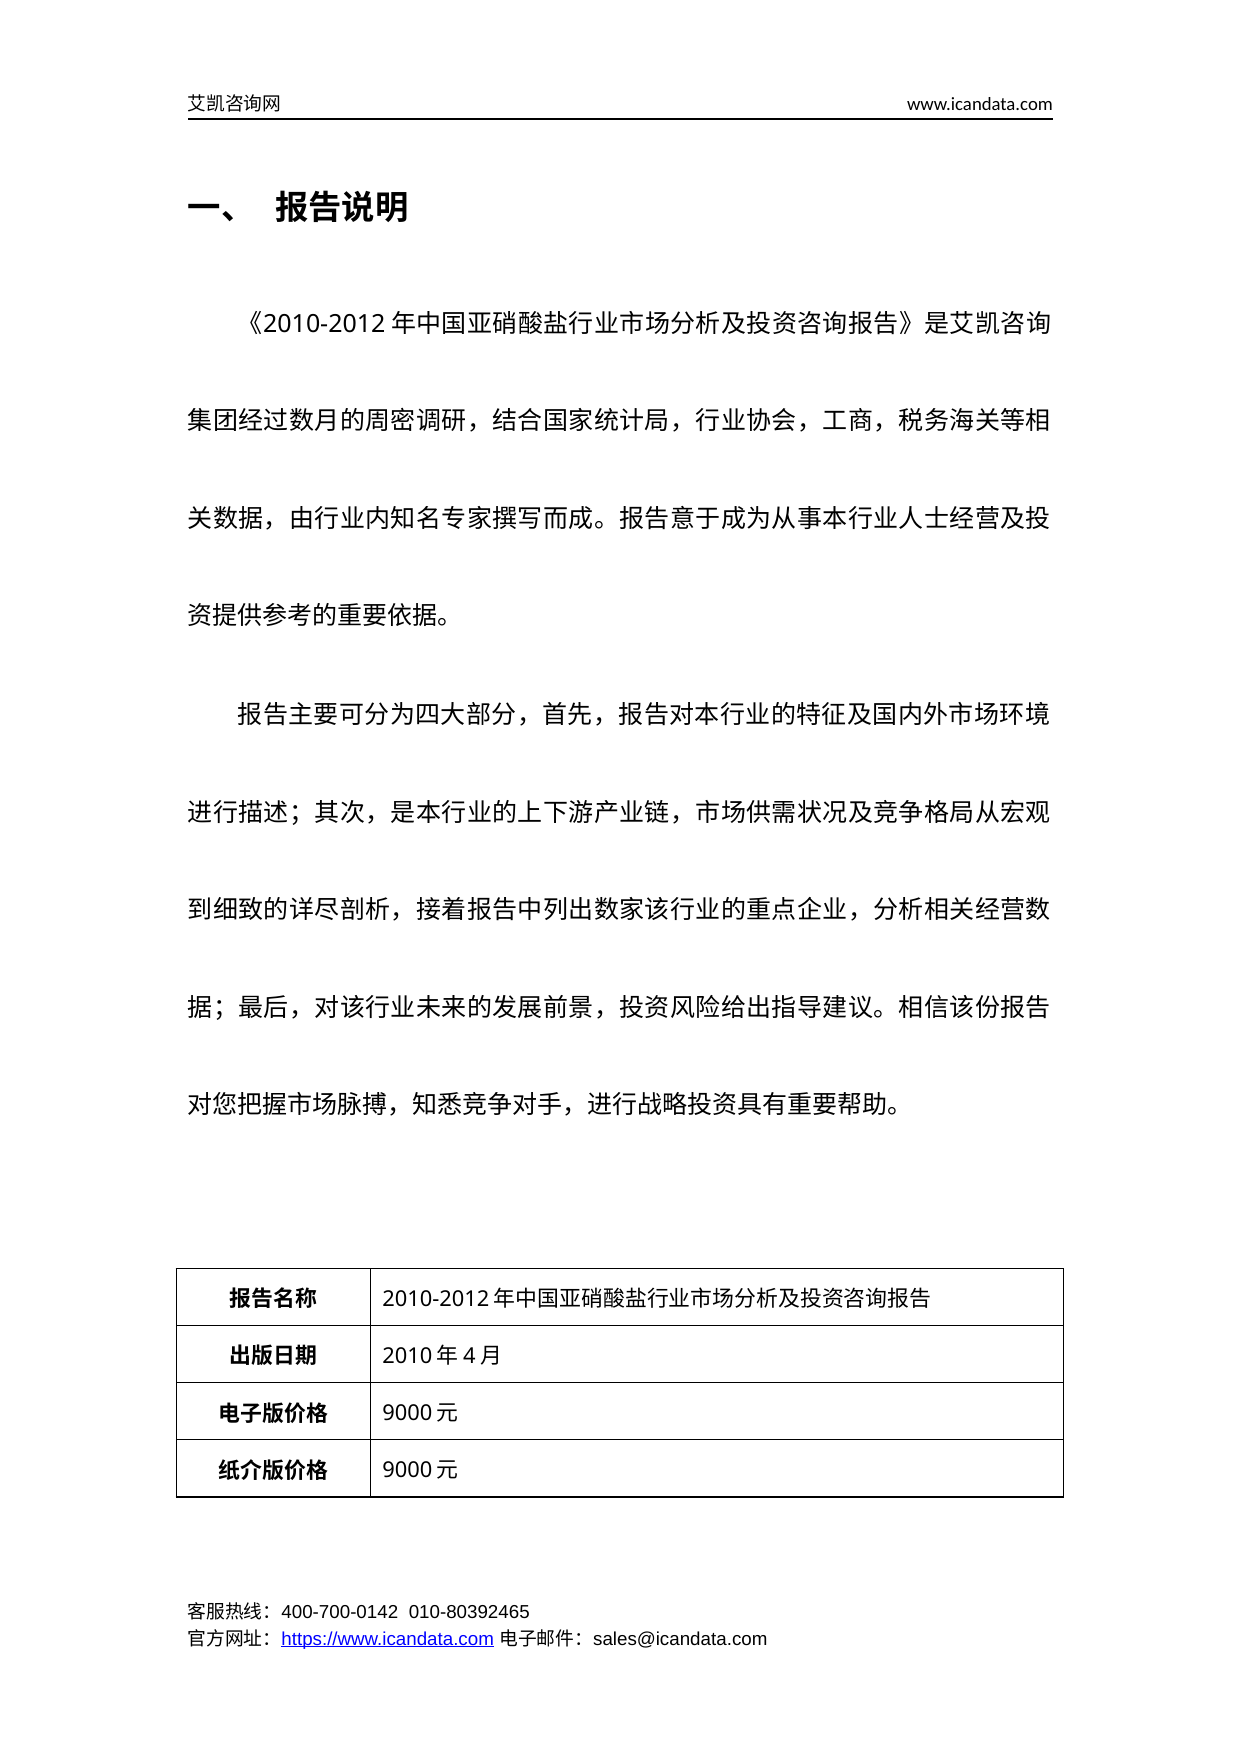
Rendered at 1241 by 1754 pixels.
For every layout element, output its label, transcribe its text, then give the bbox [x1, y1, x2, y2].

table_cell 出版日期 [177, 1326, 370, 1382]
table_header 2010-2012年中国亚硝酸盐行业市场分析及投资咨询报告 [371, 1269, 1063, 1325]
table_cell 电子版价格 [177, 1383, 370, 1439]
table_header 报告名称 [177, 1269, 370, 1325]
table_cell 9000元 [371, 1383, 1063, 1439]
table_cell 2010年4月 [371, 1326, 1063, 1382]
subtitle 报告说明 [187, 172, 1053, 237]
table_cell 纸介版价格 [177, 1440, 370, 1496]
table_cell 9000元 [371, 1440, 1063, 1496]
text 报告主要可分为四大部分，首先，报告对本行业的特征及国内外市场环境进行描述；其次，是本行业的上下游产业链，市场供需状况及竞争格局从宏观到细致的详尽剖析，接着报告中列出数家该行业的重点企业，分析相关经营数据；最后，对该行业未来的发展前景，投资风险给出指导建议。相信该份报告对您把握市场脉搏，知悉竞争对手，进行战略投资具有重要帮助。 [187, 681, 1053, 1136]
text 《2010-2012年中国亚硝酸盐行业市场分析及投资咨询报告》是艾凯咨询集团经过数月的周密调研，结合国家统计局，行业协会，工商，税务海关等相关数据，由行业内知名专家撰写而成。报告意于成为从事本行业人士经营及投资提供参考的重要依据。 [187, 289, 1053, 646]
